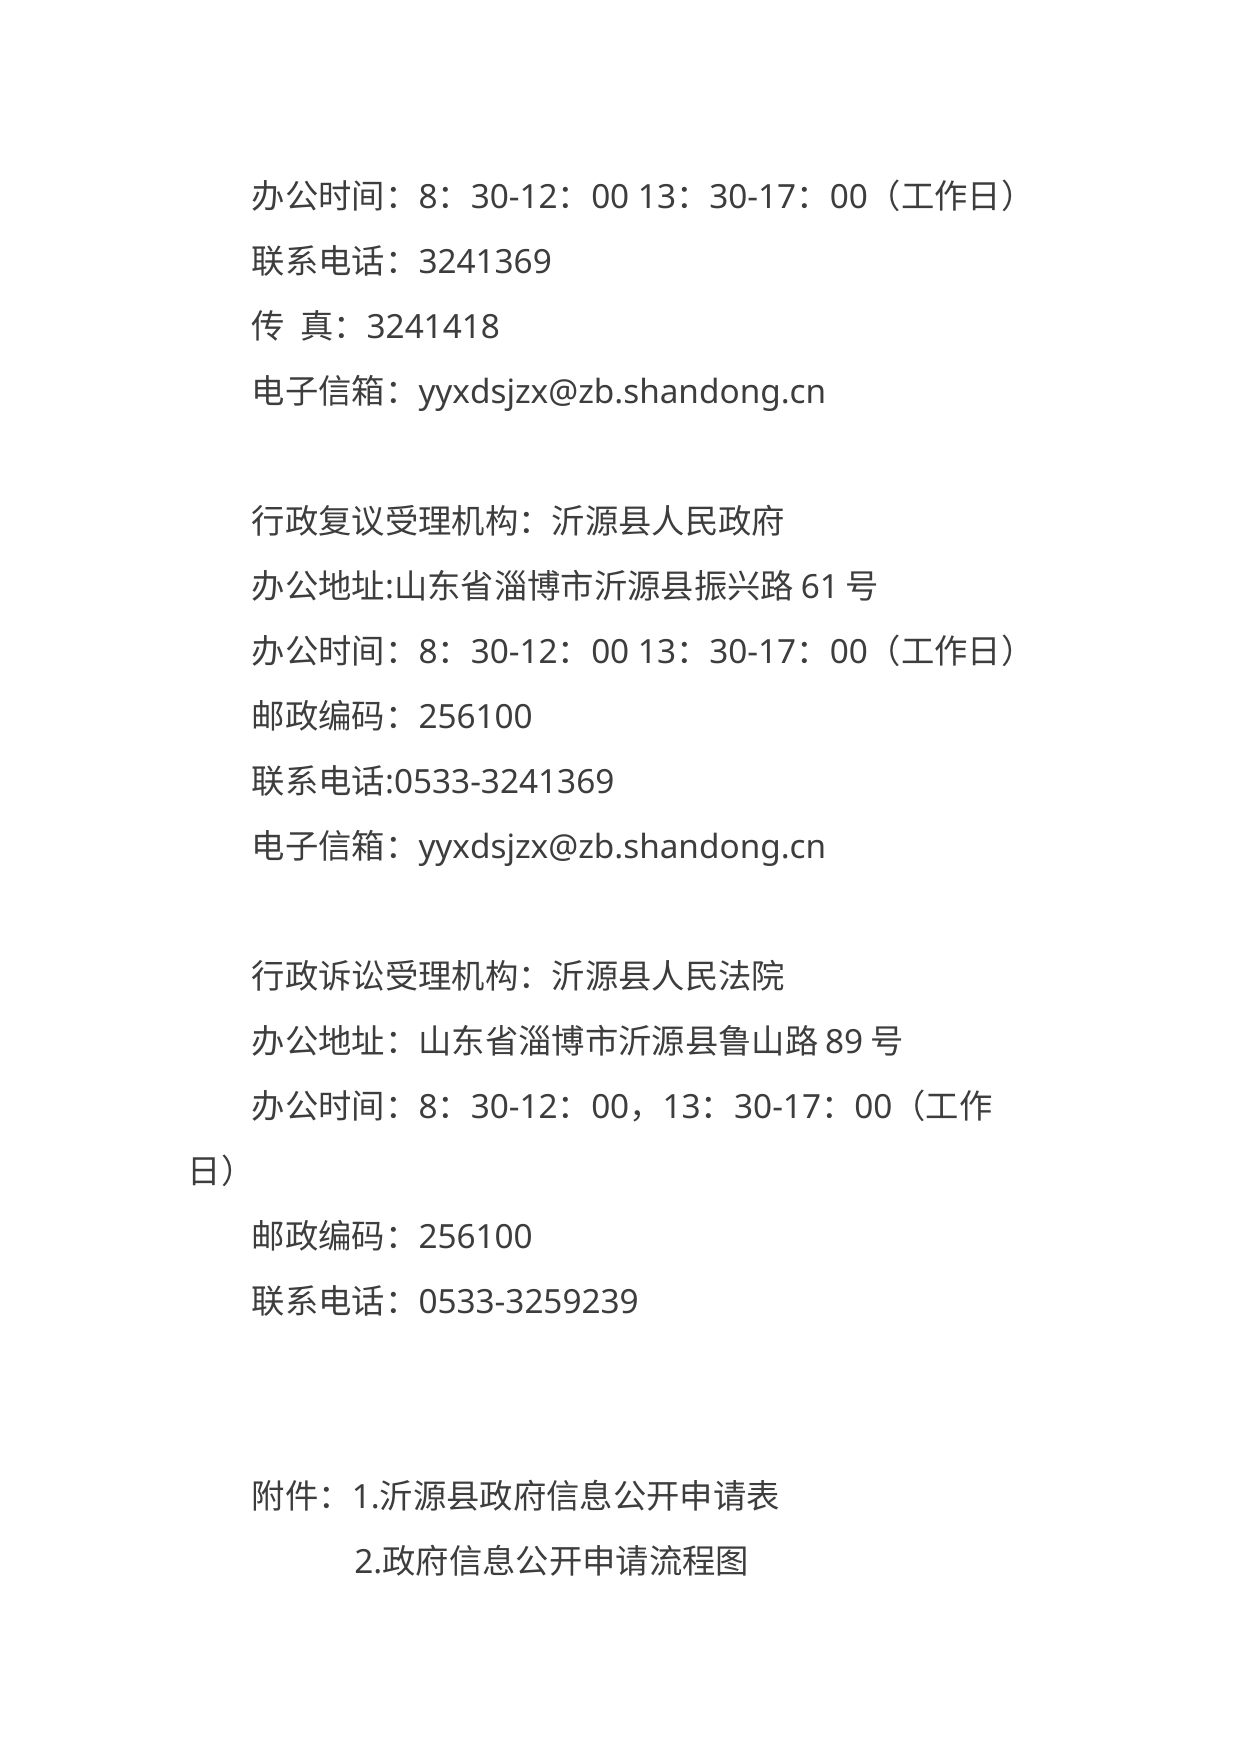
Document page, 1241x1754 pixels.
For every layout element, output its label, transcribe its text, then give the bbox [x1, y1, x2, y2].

text 电子信箱：yyxdsjzx@zb.shandong.cn [187, 357, 1053, 422]
text 附件：1.沂源县政府信息公开申请表 [187, 1462, 1053, 1527]
text 邮政编码：256100 [187, 1202, 1053, 1267]
text 联系电话：3241369 [187, 227, 1053, 292]
text 办公地址:山东省淄博市沂源县振兴路61号 [187, 552, 1053, 617]
text 传 真：3241418 [187, 292, 1053, 357]
text 办公时间：8：30-12：00，13：30-17：00（工作日） [187, 1072, 1053, 1202]
text 办公时间：8：30-12：00 13：30-17：00（工作日） [187, 617, 1053, 682]
text 电子信箱：yyxdsjzx@zb.shandong.cn [187, 812, 1053, 877]
text 行政复议受理机构：沂源县人民政府 [187, 487, 1053, 552]
text 2.政府信息公开申请流程图 [187, 1527, 1053, 1592]
text 联系电话：0533-3259239 [187, 1267, 1053, 1332]
text 邮政编码：256100 [187, 682, 1053, 747]
text 办公地址：山东省淄博市沂源县鲁山路89号 [187, 1007, 1053, 1072]
text 联系电话:0533-3241369 [187, 747, 1053, 812]
text 行政诉讼受理机构：沂源县人民法院 [187, 942, 1053, 1007]
text 办公时间：8：30-12：00 13：30-17：00（工作日） [187, 162, 1053, 227]
